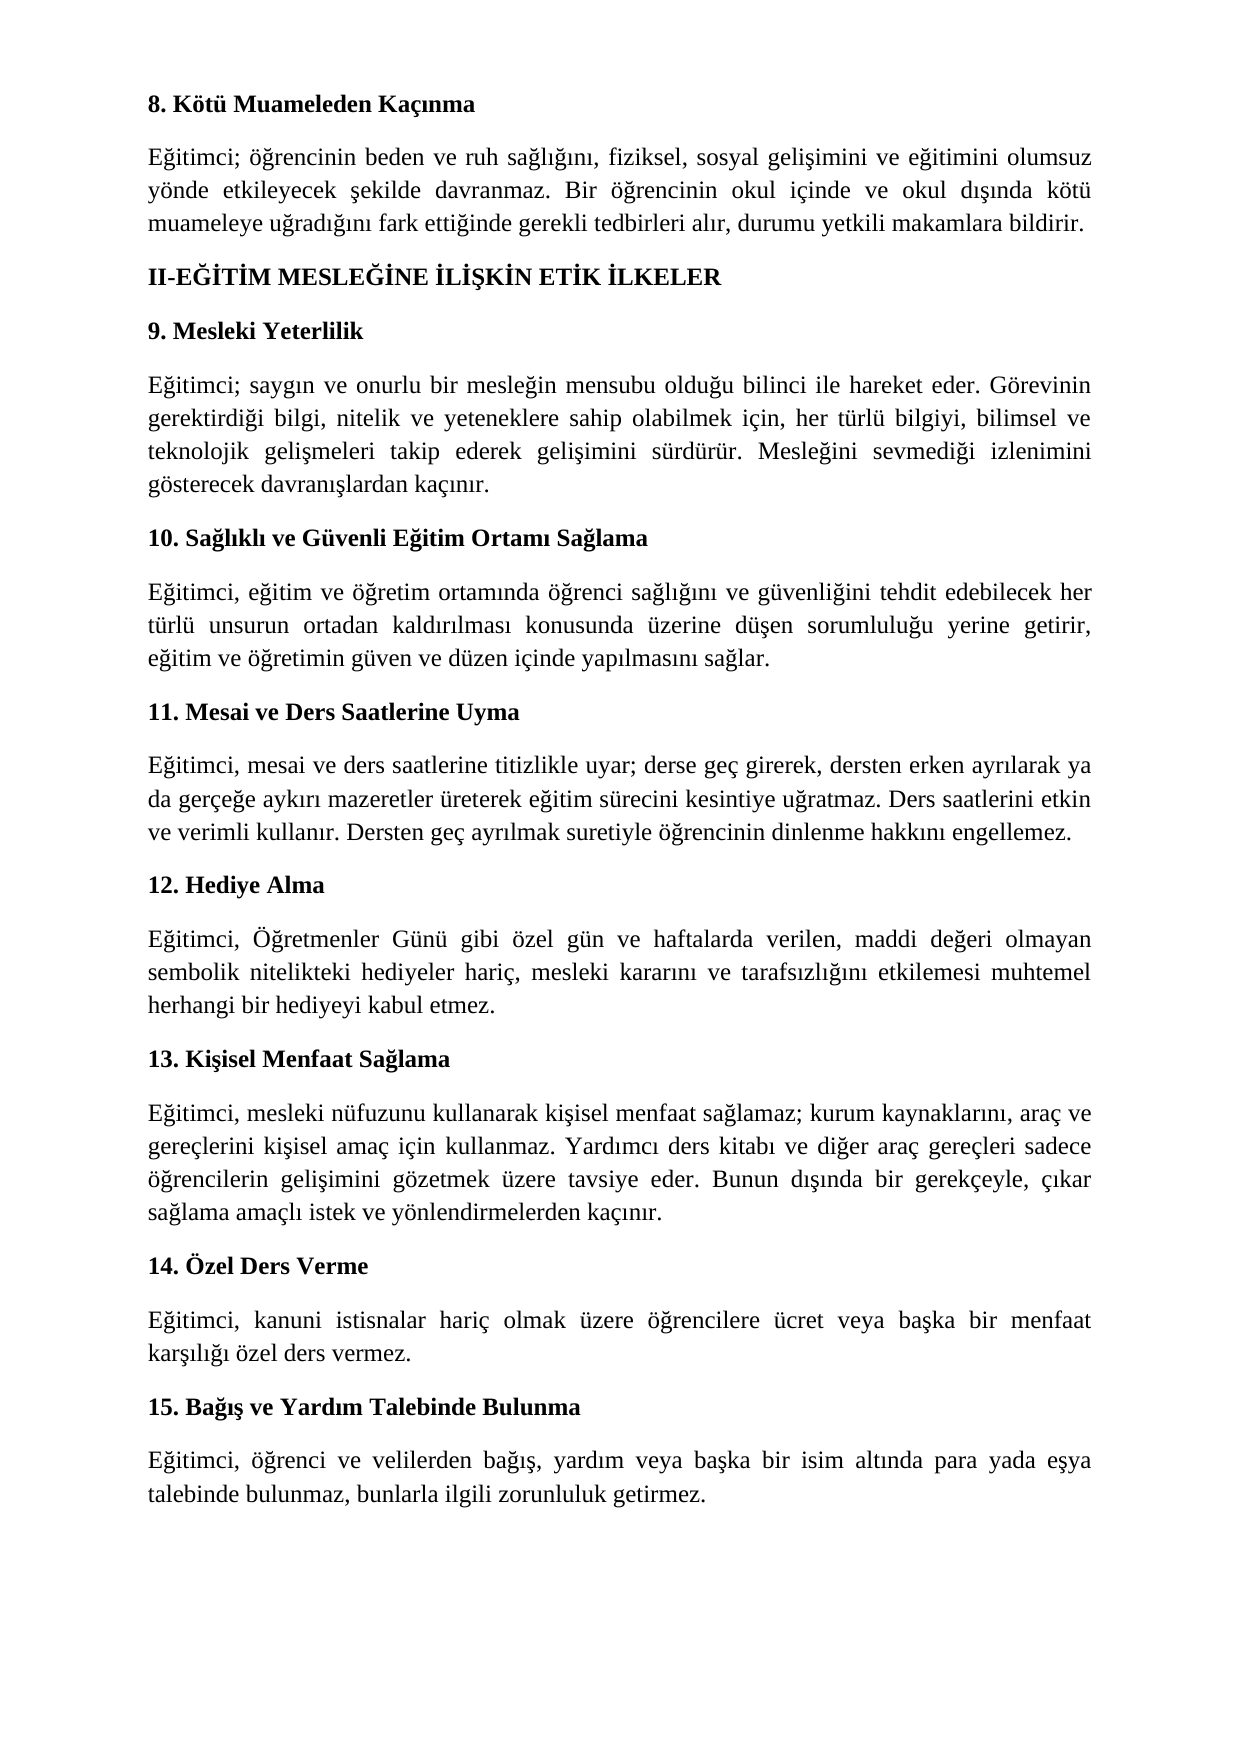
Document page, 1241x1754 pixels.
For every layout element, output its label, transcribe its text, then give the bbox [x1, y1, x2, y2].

text 15. Bağış ve Yardım Talebinde Bulunma [148, 1392, 1092, 1421]
text Eğitimci; öğrencinin beden ve ruh sağlığını, fiziksel, sosyal gelişimini ve eğitimini olumsuz yönde etkileyecek şekilde davranmaz. Bir öğrencinin okul içinde ve okul dışında kötü muameleye uğradığını fark ettiğinde gerekli tedbirleri alır, durumu yetkili makamlara bildirir. [148, 142, 1092, 237]
text Eğitimci, kanuni istisnalar hariç olmak üzere öğrencilere ücret veya başka bir menfaat karşılığı özel ders vermez. [148, 1305, 1092, 1367]
text 9. Mesleki Yeterlilik [148, 316, 1092, 345]
text 12. Hediye Alma [148, 871, 1092, 899]
text Eğitimci, mesai ve ders saatlerine titizlikle uyar; derse geç girerek, dersten erken ayrılarak ya da gerçeğe aykırı mazeretler üreterek eğitim sürecini kesintiye uğratmaz. Ders saatlerini etkin ve verimli kullanır. Dersten geç ayrılmak suretiyle öğrencinin dinlenme hakkını engellemez. [148, 751, 1092, 845]
text Eğitimci, mesleki nüfuzunu kullanarak kişisel menfaat sağlamaz; kurum kaynaklarını, araç ve gereçlerini kişisel amaç için kullanmaz. Yardımcı ders kitabı ve diğer araç gereçleri sadece öğrencilerin gelişimini gözetmek üzere tavsiye eder. Bunun dışında bir gerekçeyle, çıkar sağlama amaçlı istek ve yönlendirmelerden kaçınır. [148, 1098, 1092, 1226]
text Eğitimci, Öğretmenler Günü gibi özel gün ve haftalarda verilen, maddi değeri olmayan sembolik nitelikteki hediyeler hariç, mesleki kararını ve tarafsızlığını etkilemesi muhtemel herhangi bir hediyeyi kabul etmez. [148, 924, 1092, 1019]
text 11. Mesai ve Ders Saatlerine Uyma [148, 697, 1092, 726]
text 13. Kişisel Menfaat Sağlama [148, 1044, 1092, 1073]
text Eğitimci; saygın ve onurlu bir mesleğin mensubu olduğu bilinci ile hareket eder. Görevinin gerektirdiği bilgi, nitelik ve yeteneklere sahip olabilmek için, her türlü bilgiyi, bilimsel ve teknolojik gelişmeleri takip ederek gelişimini sürdürür. Mesleğini sevmediği izlenimini gösterecek davranışlardan kaçınır. [148, 370, 1092, 498]
text 14. Özel Ders Verme [148, 1251, 1092, 1280]
text Eğitimci, öğrenci ve velilerden bağış, yardım veya başka bir isim altında para yada eşya talebinde bulunmaz, bunlarla ilgili zorunluluk getirmez. [148, 1446, 1092, 1507]
text 10. Sağlıklı ve Güvenli Eğitim Ortamı Sağlama [148, 523, 1092, 552]
text II-EĞİTİM MESLEĞİNE İLİŞKİN ETİK İLKELER [148, 262, 1092, 291]
text Eğitimci, eğitim ve öğretim ortamında öğrenci sağlığını ve güvenliğini tehdit edebilecek her türlü unsurun ortadan kaldırılması konusunda üzerine düşen sorumluluğu yerine getirir, eğitim ve öğretimin güven ve düzen içinde yapılmasını sağlar. [148, 577, 1092, 672]
text 8. Kötü Muameleden Kaçınma [148, 89, 1092, 117]
